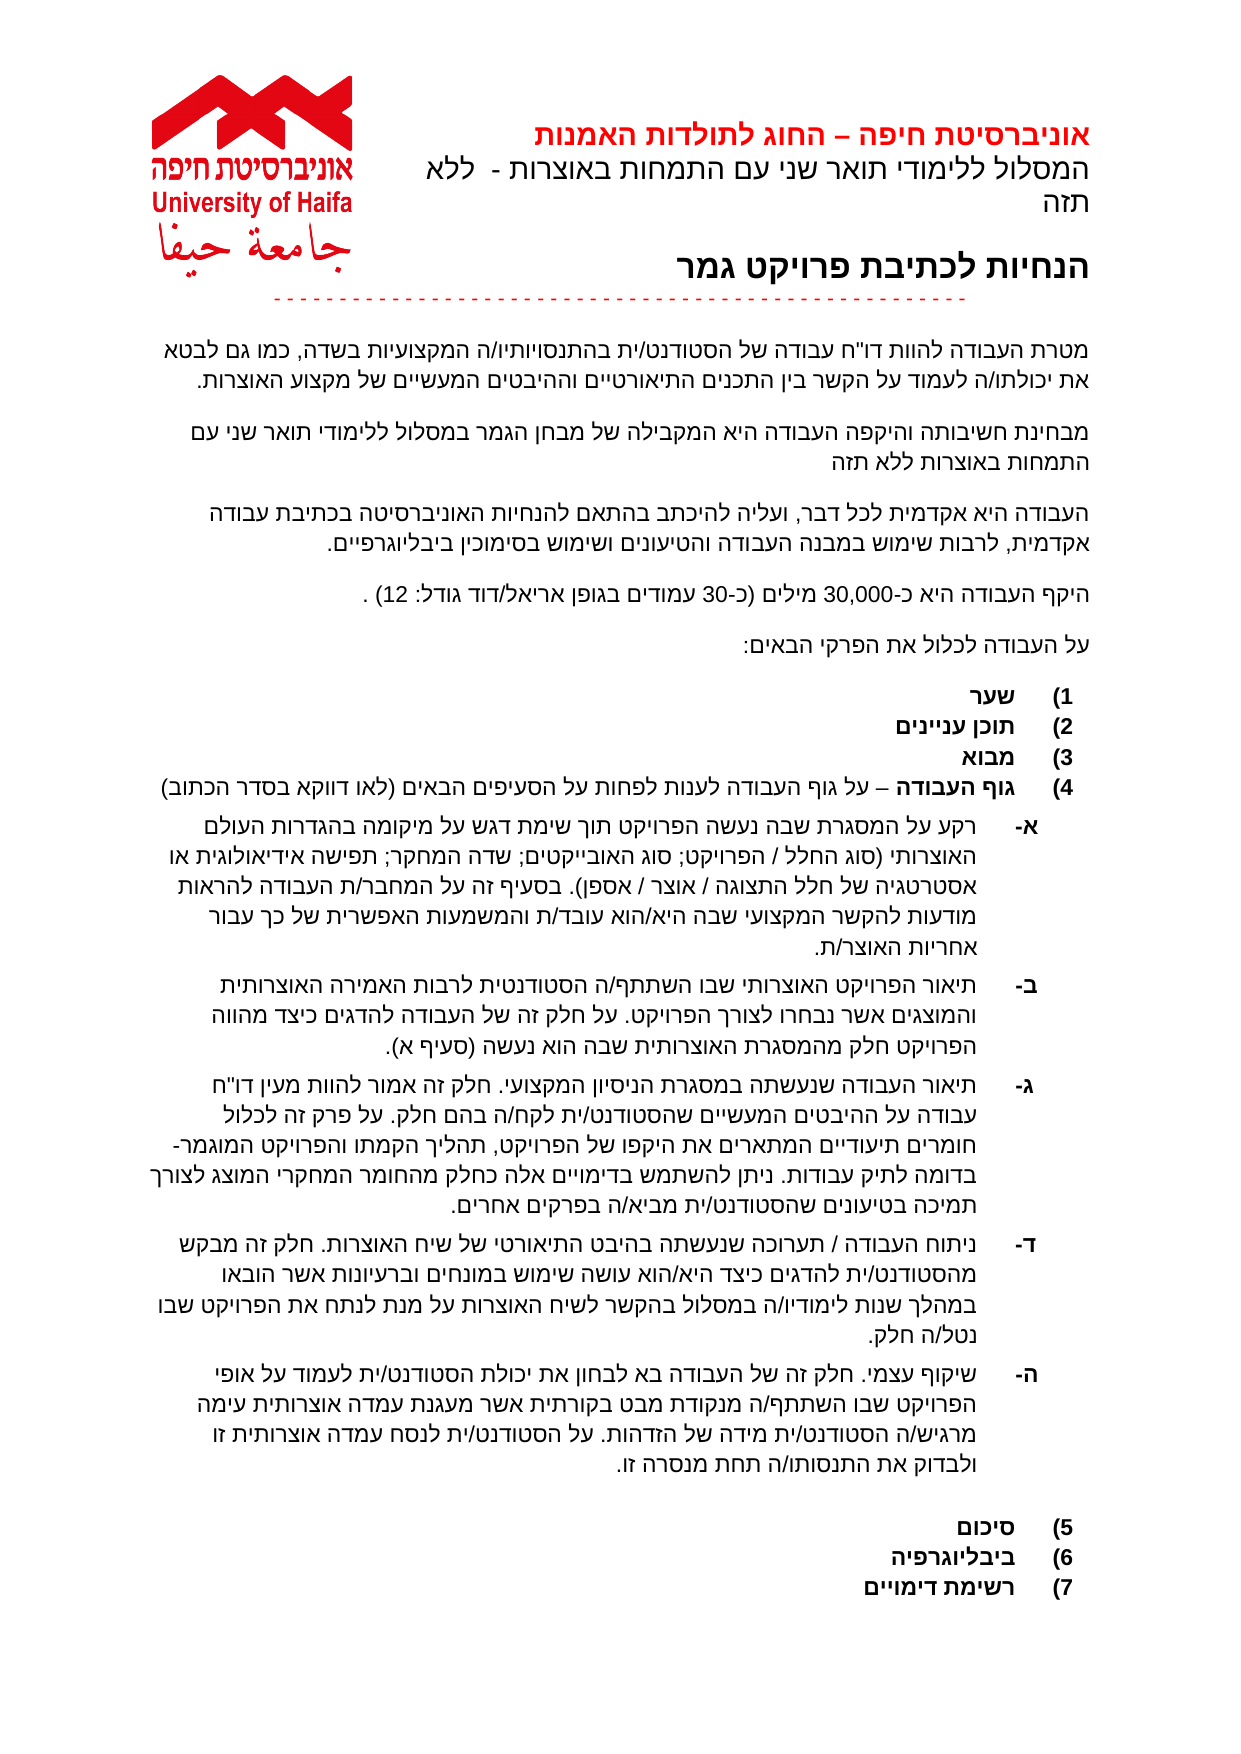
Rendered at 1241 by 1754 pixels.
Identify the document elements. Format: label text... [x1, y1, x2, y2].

list רקע על המסגרת שבה נעשה הפרויקט תוך שימת דגש על מיקומה בהגדרות העולם האוצרותי (סוג החלל / הפרויקט; סוג האובייקטים; שדה המחקר; תפישה אידיאולוגית או אסטרטגיה של חלל התצוגה / אוצר / אספן). בסעיף זה על המחבר/ת העבודה להראות מודעות להקשר המקצועי שבה היא/הוא עובד/ת והמשמעות האפשרית של כך עבור אחריות האוצר/ת. [150, 813, 1015, 960]
list סיכום [150, 1514, 1053, 1540]
list תוכן עניינים [150, 713, 1053, 740]
text היקף העבודה היא כ-30,000 מילים (כ-30 עמודים בגופן אריאל/דוד גודל: 12) . [150, 581, 1090, 607]
text הנחיות לכתיבת פרויקט גמר [150, 247, 1090, 285]
list ביבליוגרפיה [150, 1544, 1053, 1570]
text על העבודה לכלול את הפרקי הבאים: [150, 632, 1090, 658]
text העבודה היא אקדמית לכל דבר, ועליה להיכתב בהתאם להנחיות האוניברסיטה בכתיבת עבודה אקדמית, לרבות שימוש במבנה העבודה והטיעונים ושימוש בסימוכין ביבליוגרפיים. [150, 500, 1090, 556]
list תיאור הפרויקט האוצרותי שבו השתתף/ה הסטודנטית לרבות האמירה האוצרותית והמוצגים אשר נבחרו לצורך הפרויקט. על חלק זה של העבודה להדגים כיצד מהווה הפרויקט חלק מהמסגרת האוצרותית שבה הוא נעשה (סעיף א). [150, 972, 1015, 1059]
list ניתוח העבודה / תערוכה שנעשתה בהיבט התיאורטי של שיח האוצרות. חלק זה מבקש מהסטודנט/ית להדגים כיצד היא/הוא עושה שימוש במונחים וברעיונות אשר הובאו במהלך שנות לימודיו/ה במסלול בהקשר לשיח האוצרות על מנת לנתח את הפרויקט שבו נטל/ה חלק. [150, 1231, 1015, 1348]
list שיקוף עצמי. חלק זה של העבודה בא לבחון את יכולת הסטודנט/ית לעמוד על אופי הפרויקט שבו השתתף/ה מנקודת מבט בקורתית אשר מעגנת עמדה אוצרותית עימה מרגיש/ה הסטודנט/ית מידה של הזדהות. על הסטודנט/ית לנסח עמדה אוצרותית זו ולבדוק את התנסותו/ה תחת מנסרה זו. [150, 1361, 1015, 1478]
list תיאור העבודה שנעשתה במסגרת הניסיון המקצועי. חלק זה אמור להוות מעין דו"ח עבודה על ההיבטים המעשיים שהסטודנט/ית לקח/ה בהם חלק. על פרק זה לכלול חומרים תיעודיים המתארים את היקפו של הפרויקט, תהליך הקמתו והפרויקט המוגמר- בדומה לתיק עבודות. ניתן להשתמש בדימויים אלה כחלק מהחומר המחקרי המוצג לצורך תמיכה בטיעונים שהסטודנט/ית מביא/ה בפרקים אחרים. [150, 1072, 1015, 1219]
list שער [150, 683, 1053, 709]
picture [144, 74, 365, 278]
text מבחינת חשיבותה והיקפה העבודה היא המקבילה של מבחן הגמר במסלול ללימודי תואר שני עם התמחות באוצרות ללא תזה [150, 418, 1090, 475]
list גוף העבודה – על גוף העבודה לענות לפחות על הסעיפים הבאים (לאו דווקא בסדר הכתוב) [150, 774, 1053, 800]
text המסלול ללימודי תואר שני עם התמחות באוצרות - ללא תזה [365, 152, 1090, 219]
text ----------------------------------------------------- [150, 285, 1090, 309]
list רשימת דימויים [150, 1574, 1053, 1601]
text אוניברסיטת חיפה – החוג לתולדות האמנות [365, 118, 1090, 152]
list מבוא [150, 743, 1053, 770]
text מטרת העבודה להוות דו"ח עבודה של הסטודנט/ית בהתנסויותיו/ה המקצועיות בשדה, כמו גם לבטא את יכולתו/ה לעמוד על הקשר בין התכנים התיאורטיים וההיבטים המעשיים של מקצוע האוצרות. [150, 337, 1090, 394]
